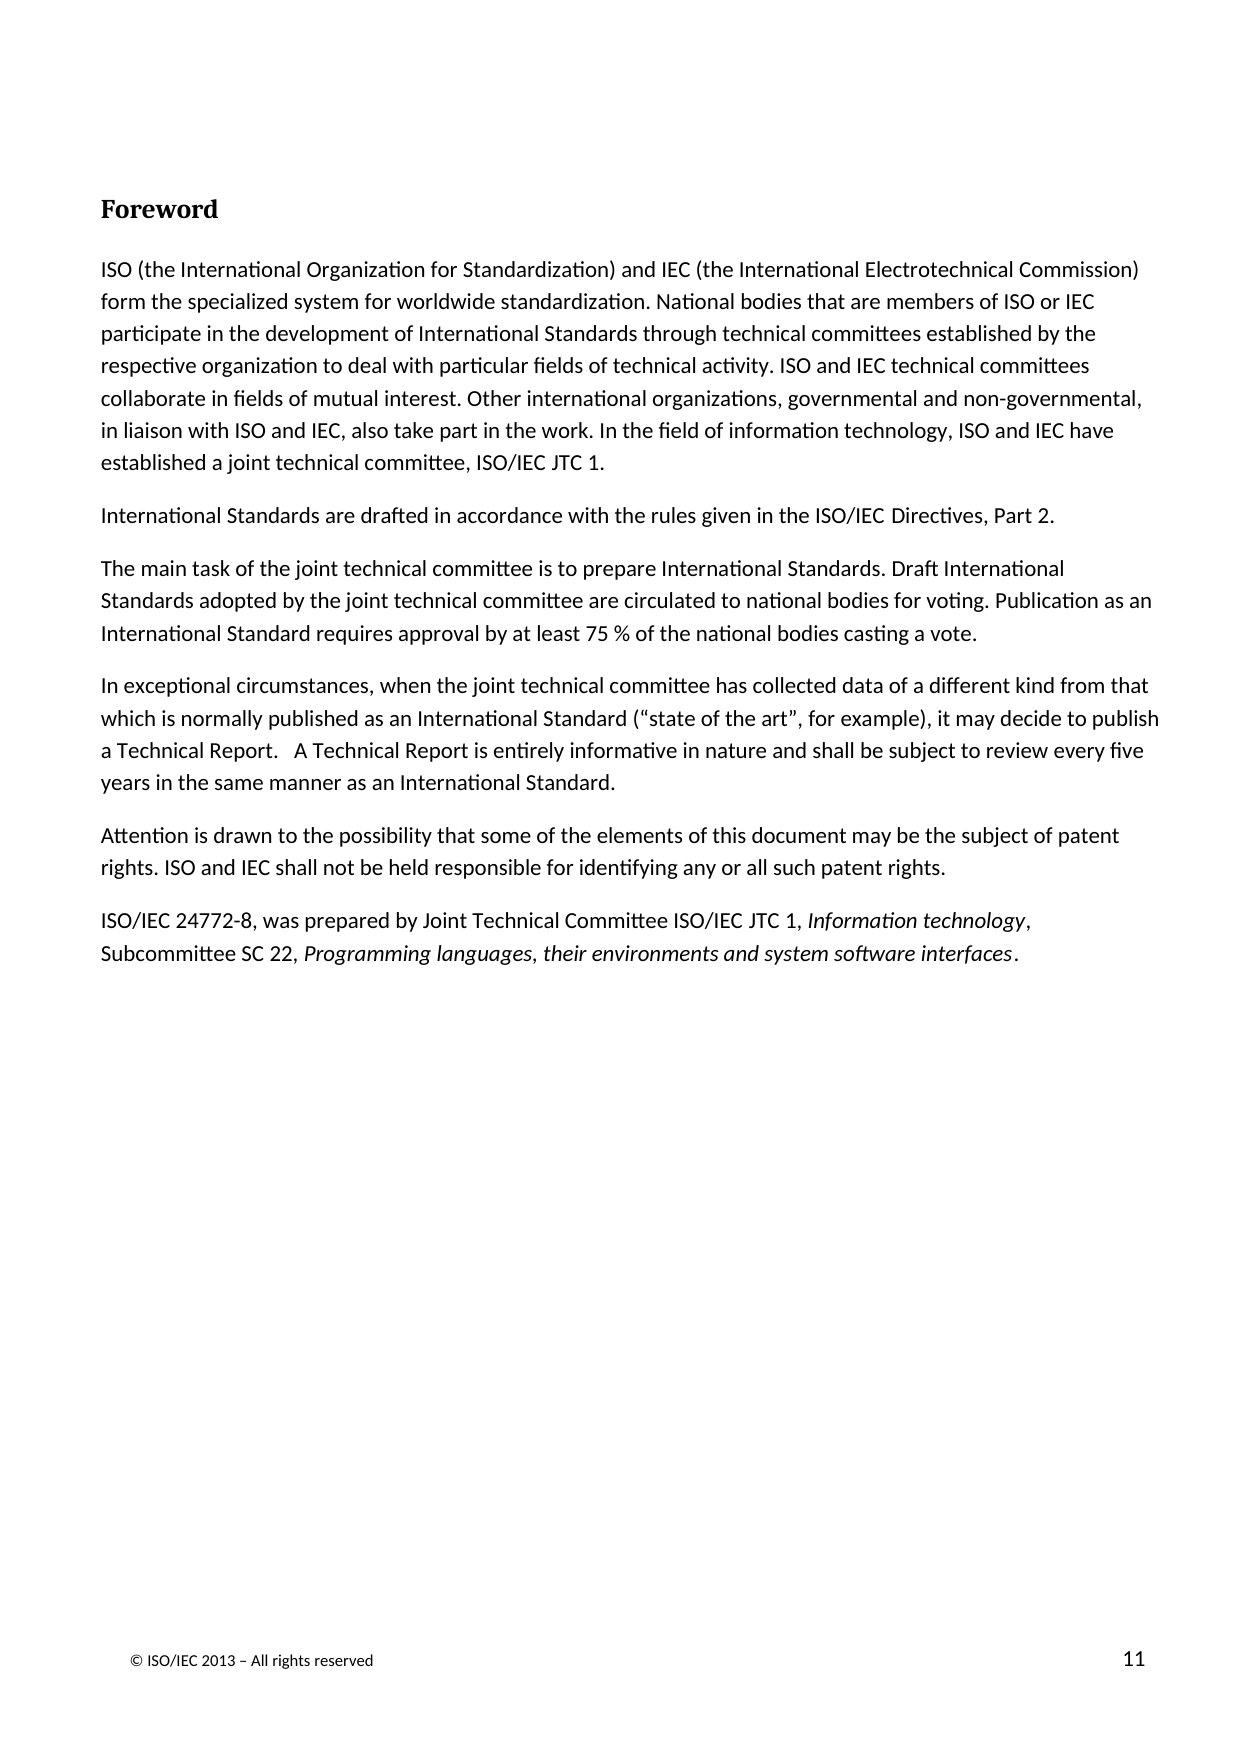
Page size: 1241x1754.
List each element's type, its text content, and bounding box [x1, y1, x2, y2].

text Attention is drawn to the possibility that some of the elements of this document may be the subject of patent rights. ISO and IEC shall not be held responsible for identifying any or all such patent rights. [101, 821, 1164, 881]
text ISO/IEC 24772-8, was prepared by Joint Technical Committee ISO/IEC JTC 1, Information technology, Subcommittee SC 22, Programming languages, their environments and system software interfaces. [101, 906, 1164, 967]
subtitle Foreword [101, 194, 1164, 226]
text The main task of the joint technical committee is to prepare International Standards. Draft International Standards adopted by the joint technical committee are circulated to national bodies for voting. Publication as an International Standard requires approval by at least 75 % of the national bodies casting a vote. [101, 554, 1164, 647]
text In exceptional circumstances, when the joint technical committee has collected data of a different kind from that which is normally published as an International Standard (“state of the art”, for example), it may decide to publish a Technical Report. A Technical Report is entirely informative in nature and shall be subject to review every five years in the same manner as an International Standard. [101, 672, 1164, 796]
text ISO (the International Organization for Standardization) and IEC (the International Electrotechnical Commission) form the specialized system for worldwide standardization. National bodies that are members of ISO or IEC participate in the development of International Standards through technical committees established by the respective organization to deal with particular fields of technical activity. ISO and IEC technical committees collaborate in fields of mutual interest. Other international organizations, governmental and non-governmental, in liaison with ISO and IEC, also take part in the work. In the field of information technology, ISO and IEC have established a joint technical committee, ISO/IEC JTC 1. [101, 255, 1164, 476]
text International Standards are drafted in accordance with the rules given in the ISO/IEC Directives, Part 2. [101, 501, 1164, 529]
